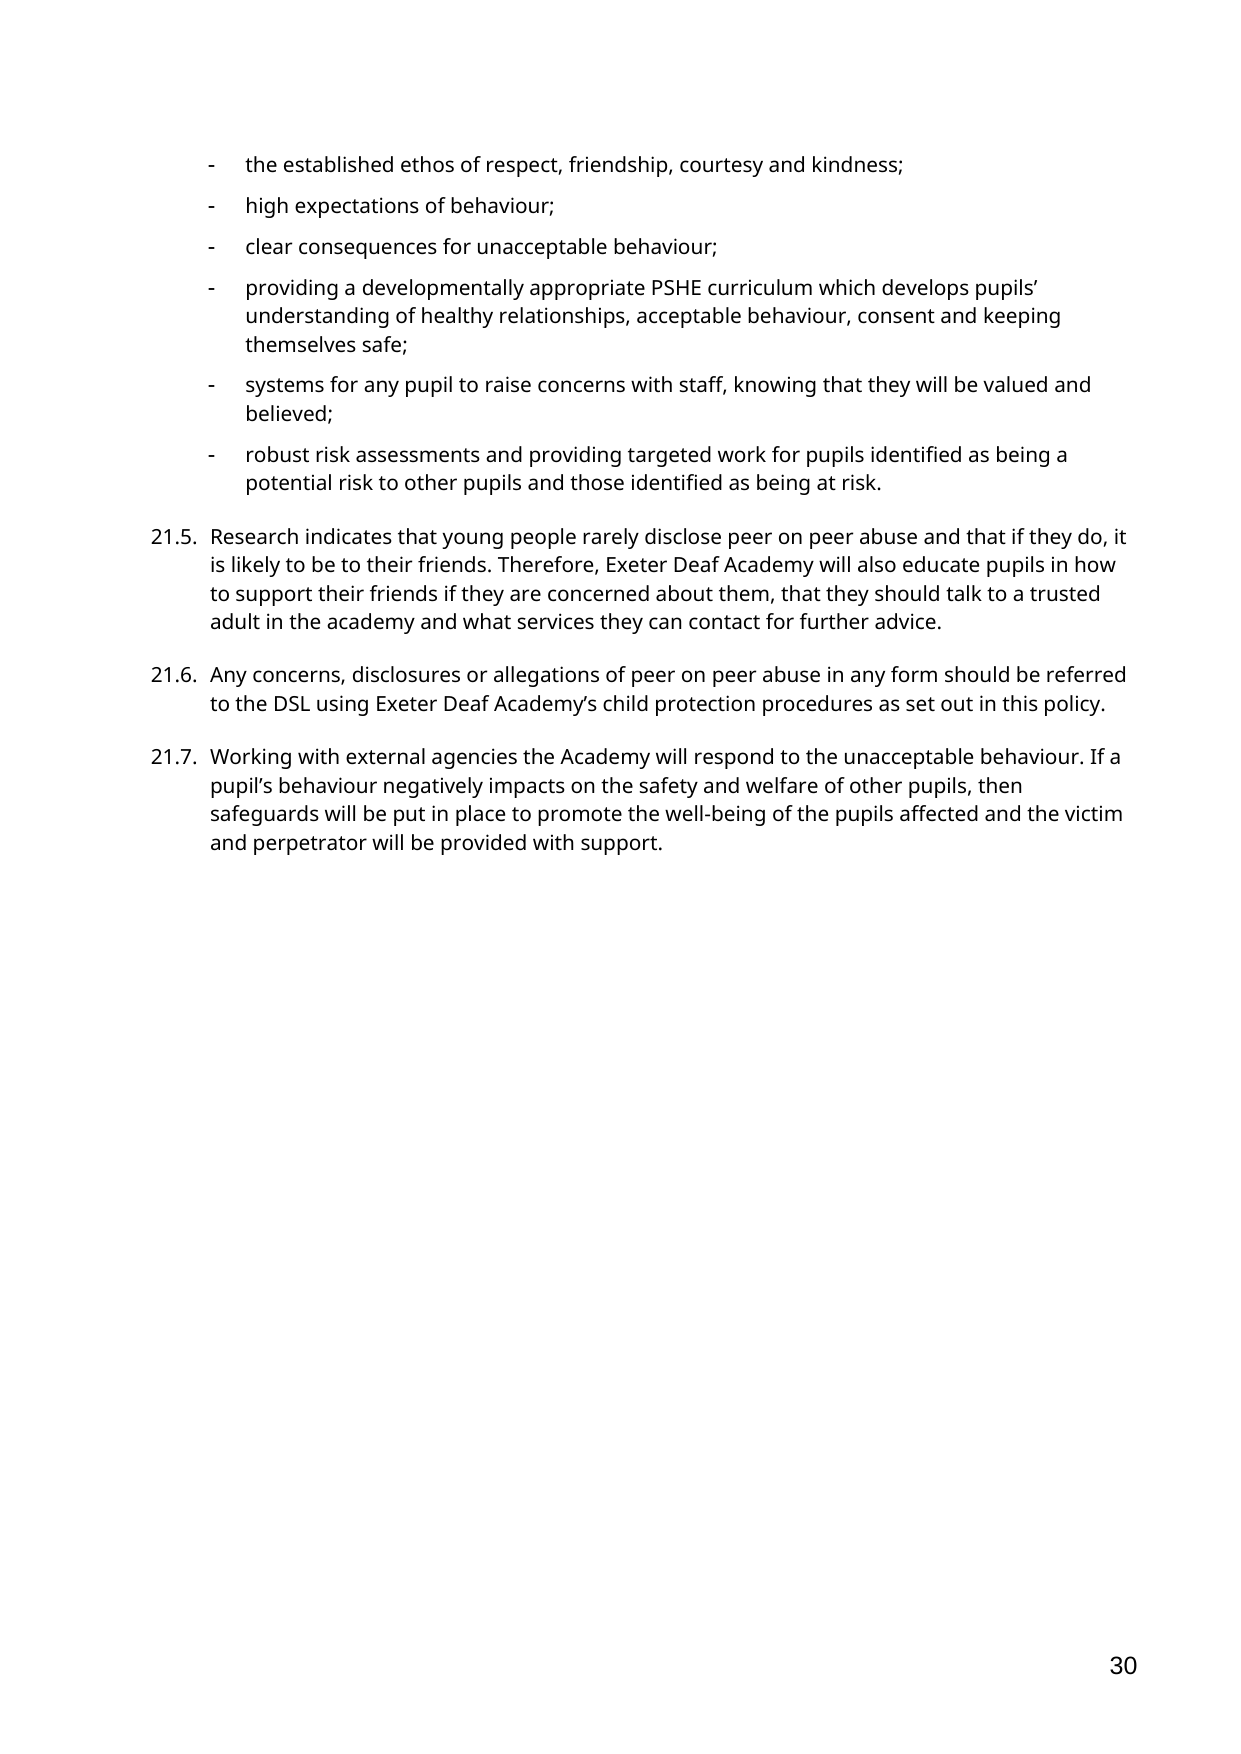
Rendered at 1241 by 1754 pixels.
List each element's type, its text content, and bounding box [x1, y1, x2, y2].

subtitle providing a developmentally appropriate PSHE curriculum which develops pupils’ understanding of healthy relationships, acceptable behaviour, consent and keeping themselves safe; [208, 273, 1137, 358]
subtitle Working with external agencies the Academy will respond to the unacceptable behaviour. If a pupil’s behaviour negatively impacts on the safety and welfare of other pupils, then safeguards will be put in place to promote the well-being of the pupils affected and the victim and perpetrator will be provided with support. [151, 742, 1137, 856]
subtitle robust risk assessments and providing targeted work for pupils identified as being a potential risk to other pupils and those identified as being at risk. [208, 440, 1137, 497]
subtitle Any concerns, disclosures or allegations of peer on peer abuse in any form should be referred to the DSL using Exeter Deaf Academy’s child protection procedures as set out in this policy. [151, 661, 1137, 717]
subtitle Research indicates that young people rarely disclose peer on peer abuse and that if they do, it is likely to be to their friends. Therefore, Exeter Deaf Academy will also educate pupils in how to support their friends if they are concerned about them, that they should talk to a trusted adult in the academy and what services they can contact for further advice. [151, 522, 1137, 636]
subtitle high expectations of behaviour; [208, 191, 1137, 219]
subtitle the established ethos of respect, friendship, courtesy and kindness; [208, 150, 1137, 178]
subtitle clear consequences for unacceptable behaviour; [208, 232, 1137, 260]
subtitle systems for any pupil to raise concerns with staff, knowing that they will be valued and believed; [208, 371, 1137, 427]
